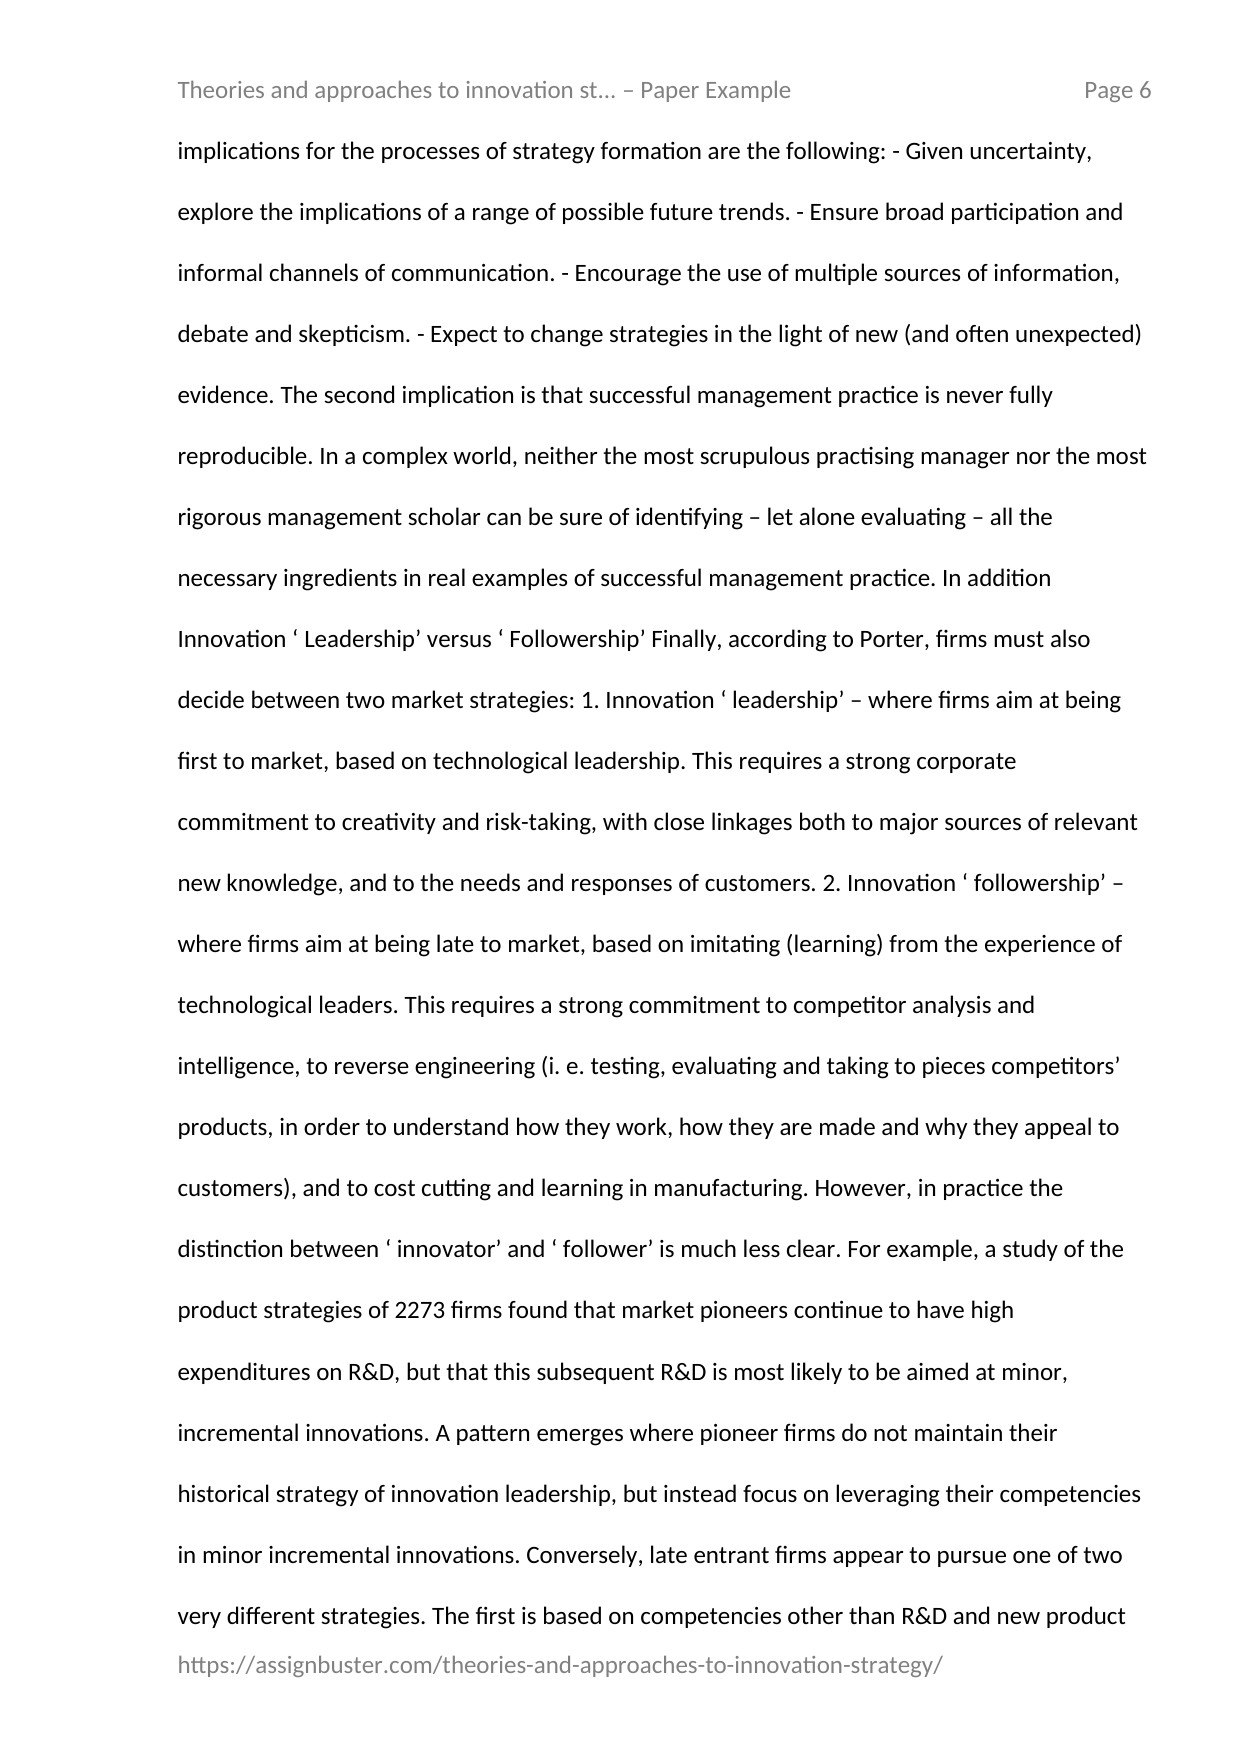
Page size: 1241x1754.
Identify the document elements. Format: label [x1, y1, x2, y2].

text [177, 135, 1152, 1630]
